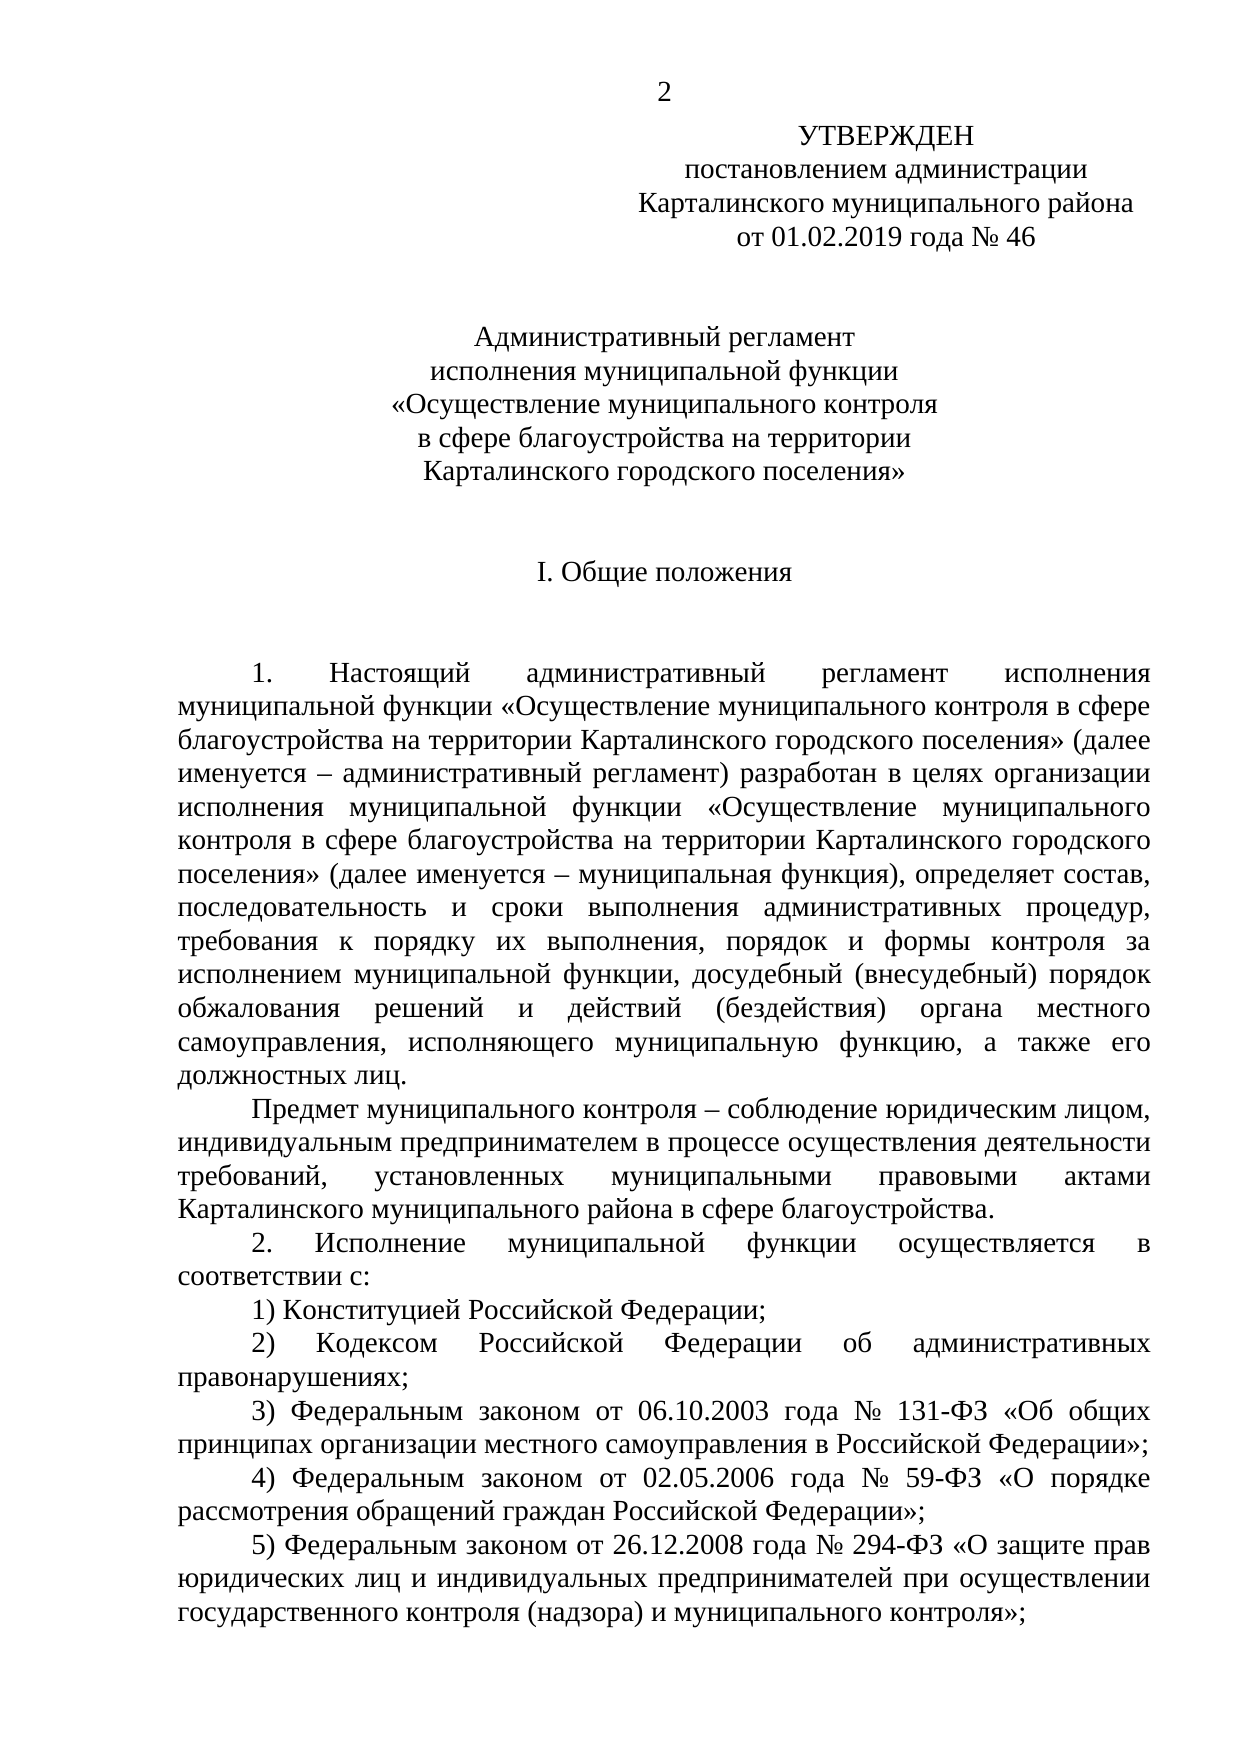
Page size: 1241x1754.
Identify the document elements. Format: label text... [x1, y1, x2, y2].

text УТВЕРЖДЕН [620, 118, 1152, 152]
text «Осуществление муниципального контроля [177, 386, 1152, 420]
text 1) Конституцией Российской Федерации; [177, 1292, 1152, 1326]
text Карталинского городского поселения» [177, 453, 1152, 487]
text исполнения муниципальной функции [177, 353, 1152, 386]
text Карталинского муниципального района [620, 185, 1152, 219]
text 5) Федеральным законом от 26.12.2008 года № 294-ФЗ «О защите прав юридических лиц и индивидуальных предпринимателей при осуществлении государственного контроля (надзора) и муниципального контроля»; [177, 1527, 1152, 1627]
text в сфере благоустройства на территории [177, 420, 1152, 453]
text 2) Кодексом Российской Федерации об административных правонарушениях; [177, 1326, 1152, 1393]
text от 01.02.2019 года № 46 [620, 219, 1152, 252]
text Предмет муниципального контроля – соблюдение юридическим лицом, индивидуальным предпринимателем в процессе осуществления деятельности требований, установленных муниципальными правовыми актами Карталинского муниципального района в сфере благоустройства. [177, 1091, 1152, 1225]
text 2. Исполнение муниципальной функции осуществляется в соответствии с: [177, 1225, 1152, 1292]
text 3) Федеральным законом от 06.10.2003 года № 131-ФЗ «Об общих принципах организации местного самоуправления в Российской Федерации»; [177, 1393, 1152, 1460]
text I. Общие положения [177, 554, 1152, 588]
text постановлением администрации [620, 152, 1152, 185]
text 4) Федеральным законом от 02.05.2006 года № 59-ФЗ «О порядке рассмотрения обращений граждан Российской Федерации»; [177, 1460, 1152, 1527]
text Административный регламент [177, 319, 1152, 353]
text 1. Настоящий административный регламент исполнения муниципальной функции «Осуществление муниципального контроля в сфере благоустройства на территории Карталинского городского поселения» (далее именуется – административный регламент) разработан в целях организации исполнения муниципальной функции «Осуществление муниципального контроля в сфере благоустройства на территории Карталинского городского поселения» (далее именуется – муниципальная функция), определяет состав, последовательность и сроки выполнения административных процедур, требования к порядку их выполнения, порядок и формы контроля за исполнением муниципальной функции, досудебный (внесудебный) порядок обжалования решений и действий (бездействия) органа местного самоуправления, исполняющего муниципальную функцию, а также его должностных лиц. [177, 655, 1152, 1091]
